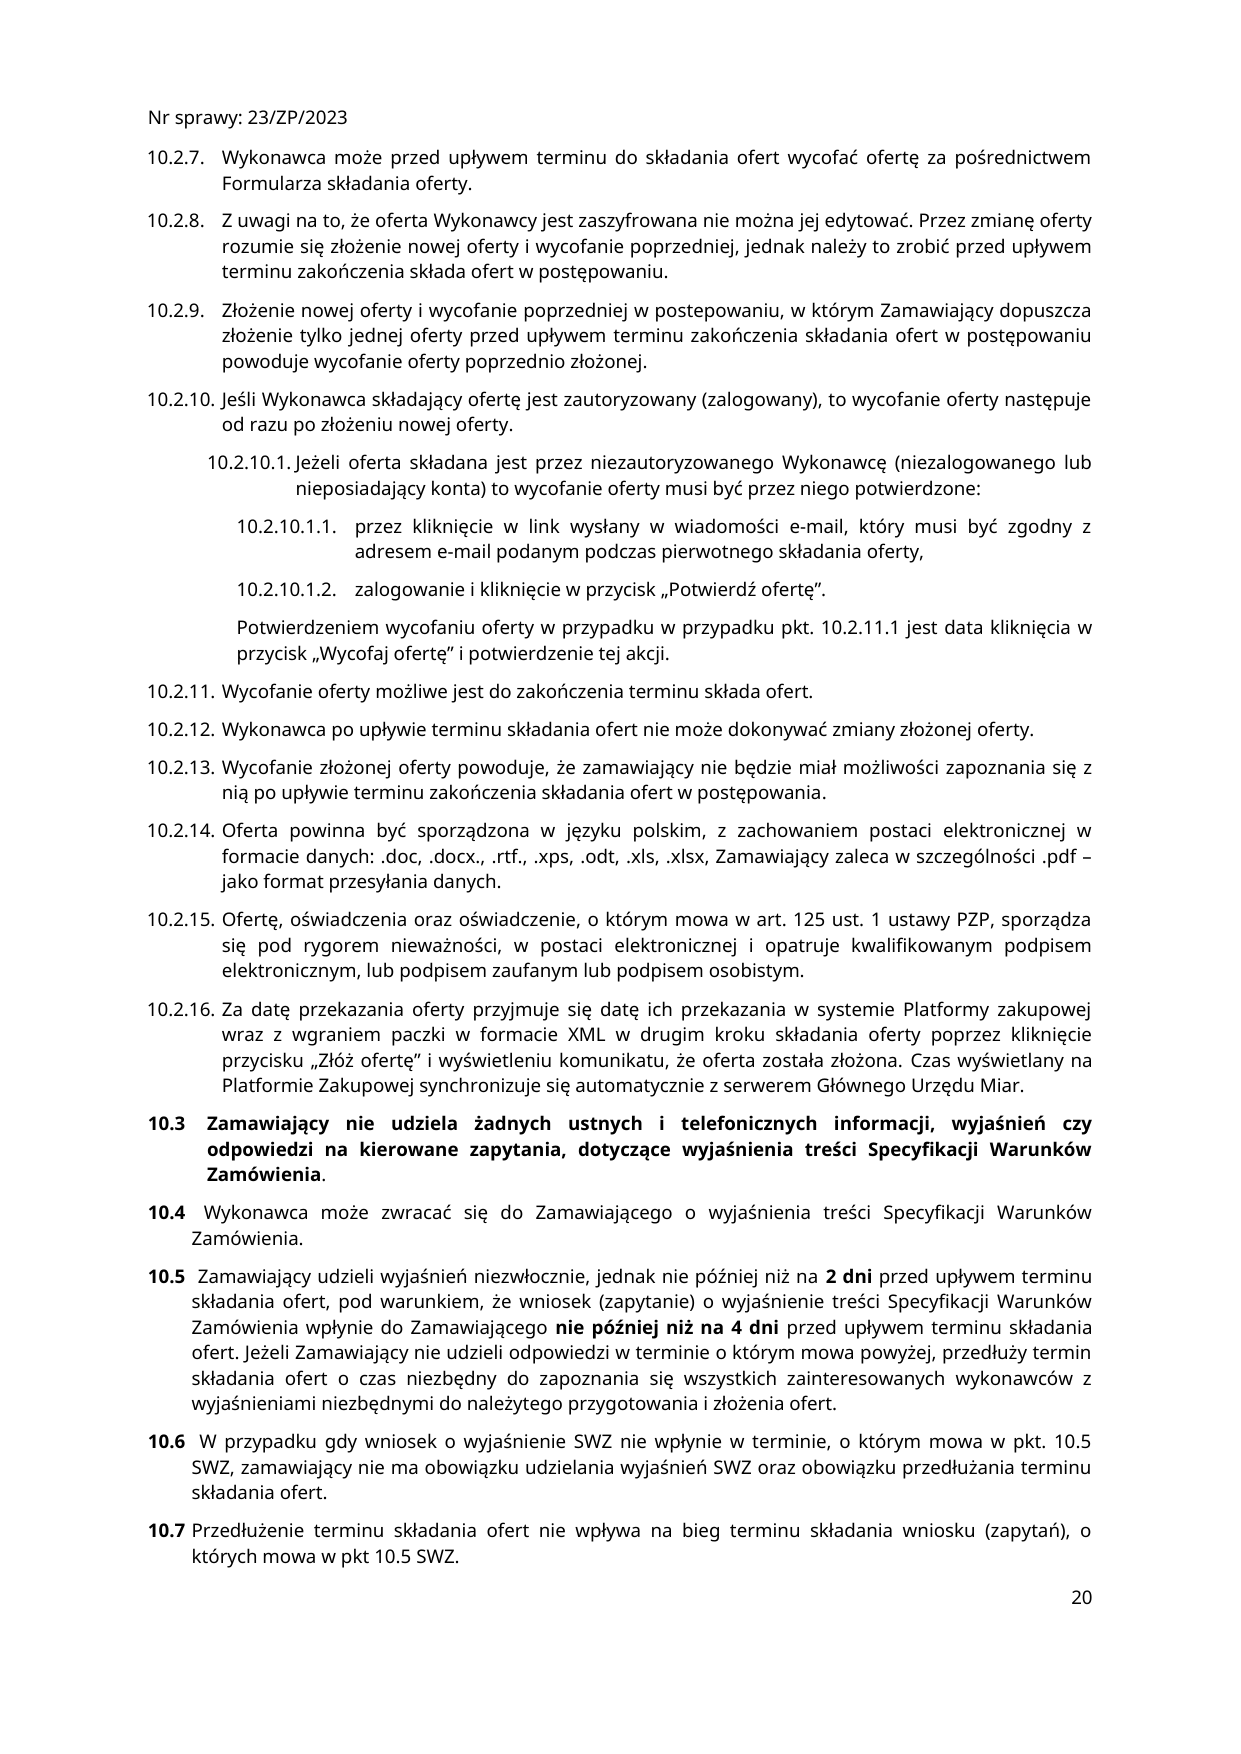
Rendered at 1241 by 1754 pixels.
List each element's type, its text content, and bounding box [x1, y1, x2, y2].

text Potwierdzeniem wycofaniu oferty w przypadku w przypadku pkt. 10.2.11.1 jest data kliknięcia w przycisk „Wycofaj ofertę” i potwierdzenie tej akcji. [236, 614, 1093, 666]
list Złożenie nowej oferty i wycofanie poprzedniej w postepowaniu, w którym Zamawiający dopuszcza złożenie tylko jednej oferty przed upływem terminu zakończenia składania ofert w postępowaniu powoduje wycofanie oferty poprzednio złożonej. [147, 297, 1093, 373]
list Zamawiający udzieli wyjaśnień niezwłocznie, jednak nie później niż na 2 dni przed upływem terminu składania ofert, pod warunkiem, że wniosek (zapytanie) o wyjaśnienie treści Specyfikacji Warunków Zamówienia wpłynie do Zamawiającego nie później niż na 4 dni przed upływem terminu składania ofert. Jeżeli Zamawiający nie udzieli odpowiedzi w terminie o którym mowa powyżej, przedłuży termin składania ofert o czas niezbędny do zapoznania się wszystkich zainteresowanych wykonawców z wyjaśnieniami niezbędnymi do należytego przygotowania i złożenia ofert. [148, 1263, 1093, 1416]
list przez kliknięcie w link wysłany w wiadomości e-mail, który musi być zgodny z adresem e-mail podanym podczas pierwotnego składania oferty, [236, 513, 1093, 564]
list Wykonawca po upływie terminu składania ofert nie może dokonywać zmiany złożonej oferty. [147, 716, 1093, 742]
list Zamawiający nie udziela żadnych ustnych i telefonicznych informacji, wyjaśnień czy odpowiedzi na kierowane zapytania, dotyczące wyjaśnienia treści Specyfikacji Warunków Zamówienia. [148, 1110, 1093, 1187]
list Ofertę, oświadczenia oraz oświadczenie, o którym mowa w art. 125 ust. 1 ustawy PZP, sporządza się pod rygorem nieważności, w postaci elektronicznej i opatruje kwalifikowanym podpisem elektronicznym, lub podpisem zaufanym lub podpisem osobistym. [147, 907, 1093, 983]
list W przypadku gdy wniosek o wyjaśnienie SWZ nie wpłynie w terminie, o którym mowa w pkt. 10.5 SWZ, zamawiający nie ma obowiązku udzielania wyjaśnień SWZ oraz obowiązku przedłużania terminu składania ofert. [148, 1429, 1093, 1505]
list Wykonawca może zwracać się do Zamawiającego o wyjaśnienia treści Specyfikacji Warunków Zamówienia. [148, 1199, 1093, 1251]
list Jeżeli oferta składana jest przez niezautoryzowanego Wykonawcę (niezalogowanego lub nieposiadający konta) to wycofanie oferty musi być przez niego potwierdzone: [207, 449, 1093, 501]
list Za datę przekazania oferty przyjmuje się datę ich przekazania w systemie Platformy zakupowej wraz z wgraniem paczki w formacie XML w drugim kroku składania oferty poprzez kliknięcie przycisku „Złóż ofertę” i wyświetleniu komunikatu, że oferta została złożona. Czas wyświetlany na Platformie Zakupowej synchronizuje się automatycznie z serwerem Głównego Urzędu Miar. [147, 996, 1093, 1098]
list Jeśli Wykonawca składający ofertę jest zautoryzowany (zalogowany), to wycofanie oferty następuje od razu po złożeniu nowej oferty. [147, 386, 1093, 437]
list Wycofanie złożonej oferty powoduje, że zamawiający nie będzie miał możliwości zapoznania się z nią po upływie terminu zakończenia składania ofert w postępowania. [147, 754, 1093, 805]
list Wycofanie oferty możliwe jest do zakończenia terminu składa ofert. [147, 678, 1093, 704]
list zalogowanie i kliknięcie w przycisk „Potwierdź ofertę”. [236, 577, 1093, 602]
list Oferta powinna być sporządzona w języku polskim, z zachowaniem postaci elektronicznej w formacie danych: .doc, .docx., .rtf., .xps, .odt, .xls, .xlsx, Zamawiający zaleca w szczególności .pdf – jako format przesyłania danych. [147, 818, 1093, 894]
list Wykonawca może przed upływem terminu do składania ofert wycofać ofertę za pośrednictwem Formularza składania oferty. [147, 144, 1093, 195]
list Przedłużenie terminu składania ofert nie wpływa na bieg terminu składania wniosku (zapytań), o których mowa w pkt 10.5 SWZ. [148, 1518, 1093, 1569]
list Z uwagi na to, że oferta Wykonawcy jest zaszyfrowana nie można jej edytować. Przez zmianę oferty rozumie się złożenie nowej oferty i wycofanie poprzedniej, jednak należy to zrobić przed upływem terminu zakończenia składa ofert w postępowaniu. [147, 208, 1093, 284]
